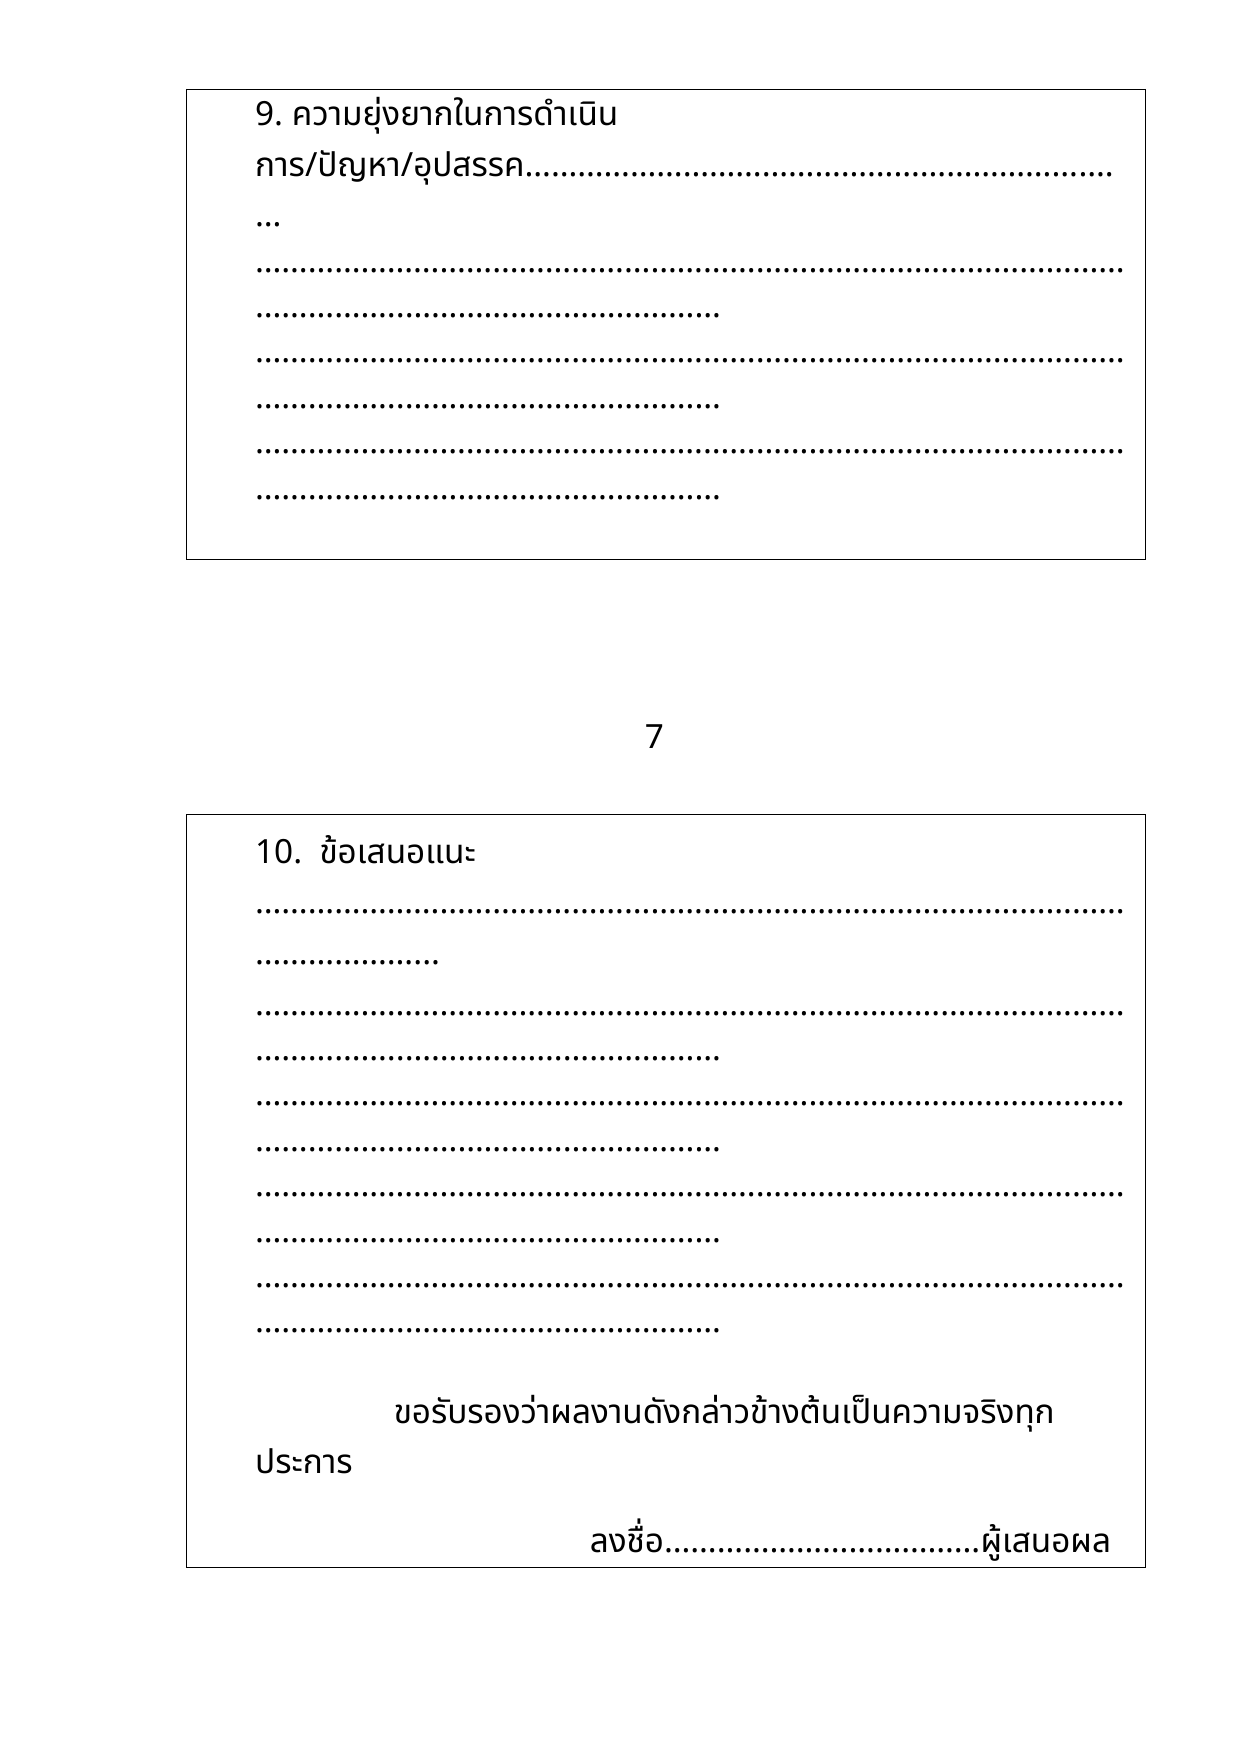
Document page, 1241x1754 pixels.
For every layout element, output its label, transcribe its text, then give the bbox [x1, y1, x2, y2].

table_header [244, 815, 1145, 1567]
text 7 [186, 712, 1122, 758]
table_header [187, 815, 244, 1567]
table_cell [244, 90, 1145, 559]
table_cell [187, 90, 244, 559]
